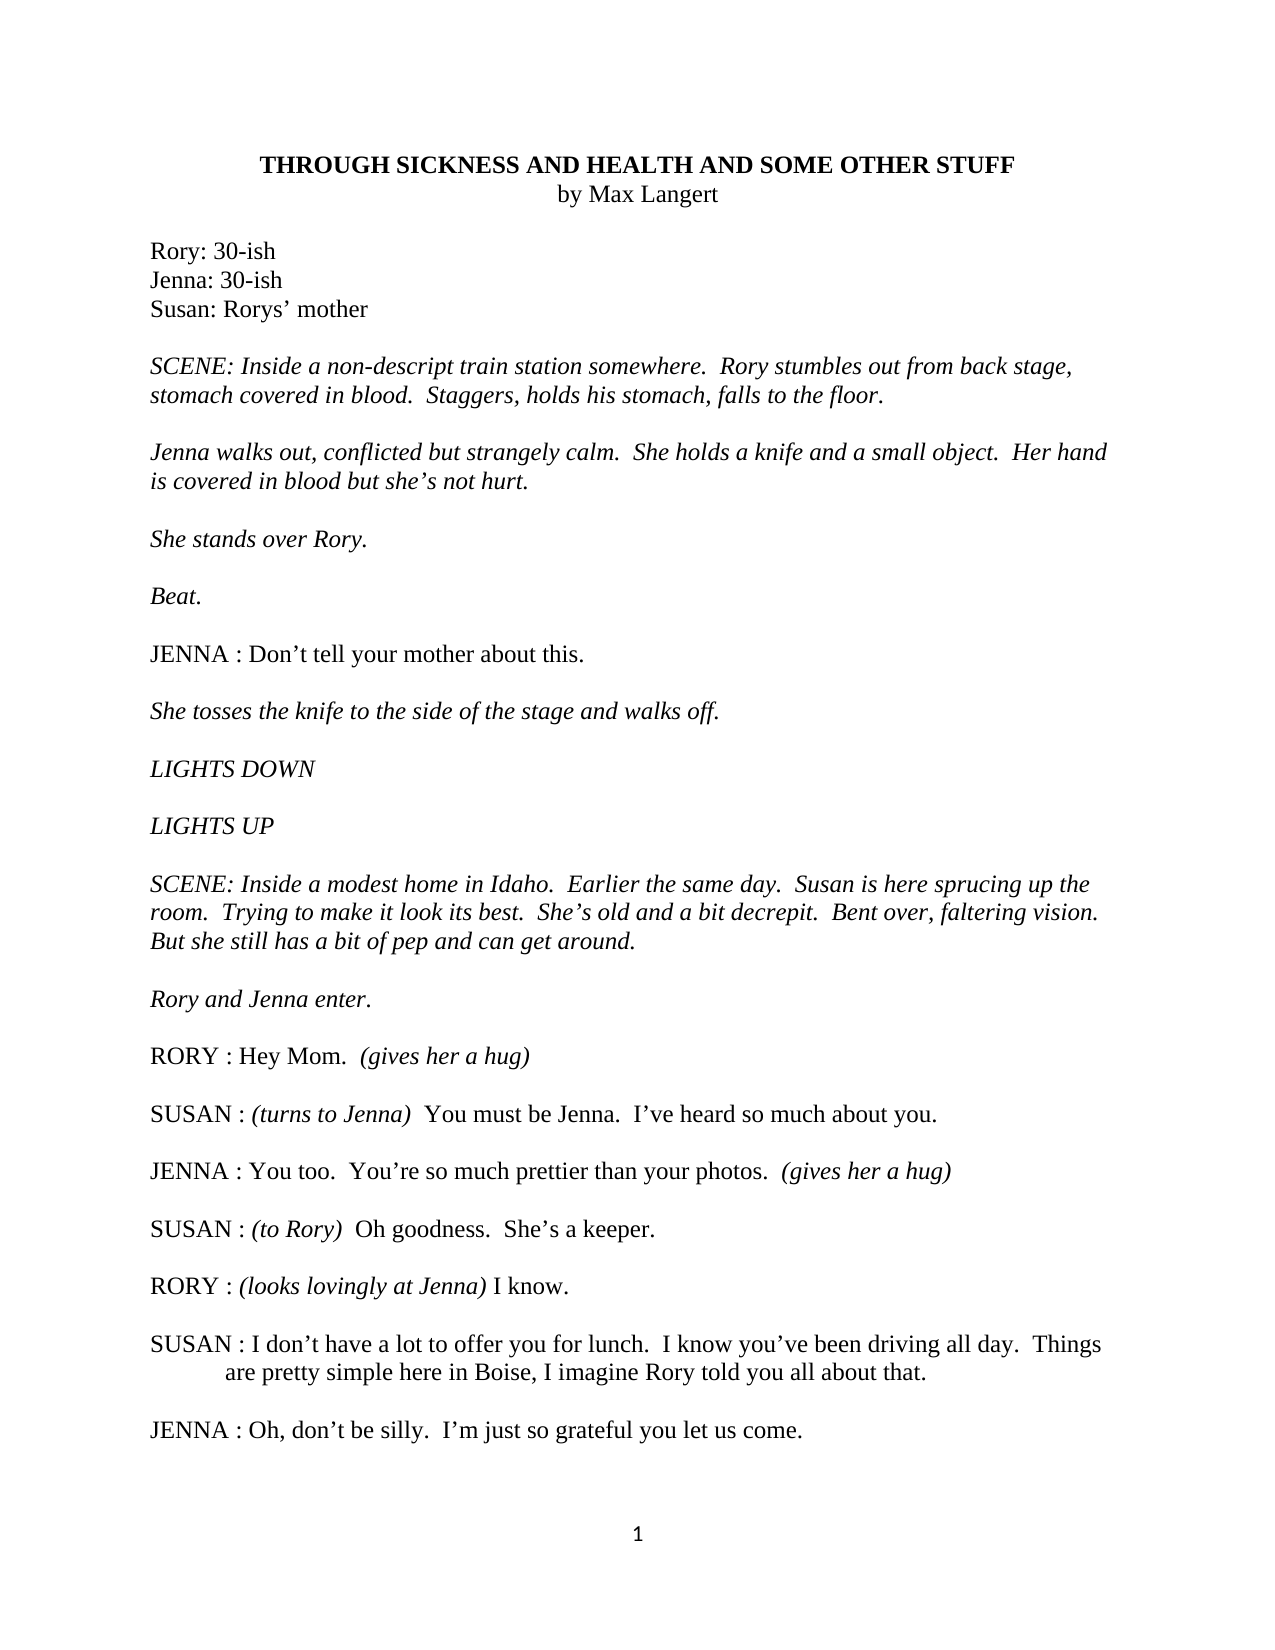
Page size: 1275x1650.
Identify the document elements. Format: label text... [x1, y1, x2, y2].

text by Max Langert [150, 179, 1125, 207]
text SUSAN : (to Rory) Oh goodness. She’s a keeper. [150, 1214, 1125, 1242]
text Rory and Jenna enter. [150, 984, 1125, 1012]
text SCENE: Inside a non-descript train station somewhere. Rory stumbles out from back stage, stomach covered in blood. Staggers, holds his stomach, falls to the floor. [150, 351, 1125, 409]
text RORY : (looks lovingly at Jenna) I know. [150, 1271, 1125, 1300]
text Beat. [150, 581, 1125, 610]
text Jenna: 30-ish [150, 265, 1125, 294]
text She tosses the knife to the side of the stage and walks off. [150, 696, 1125, 725]
text RORY : Hey Mom. (gives her a hug) [150, 1041, 1125, 1070]
text LIGHTS DOWN [150, 754, 1125, 782]
text SCENE: Inside a modest home in Idaho. Earlier the same day. Susan is here sprucing up the room. Trying to make it look its best. She’s old and a bit decrepit. Bent over, faltering vision. But she still has a bit of pep and can get around. [150, 869, 1125, 955]
text Rory: 30-ish [150, 236, 1125, 265]
text JENNA : You too. You’re so much prettier than your photos. (gives her a hug) [150, 1156, 1125, 1185]
text JENNA : Oh, don’t be silly. I’m just so grateful you let us come. [150, 1415, 1125, 1444]
text JENNA : Don’t tell your mother about this. [150, 639, 1125, 667]
text SUSAN : (turns to Jenna) You must be Jenna. I’ve heard so much about you. [150, 1099, 1125, 1127]
text Jenna walks out, conflicted but strangely calm. She holds a knife and a small object. Her hand is covered in blood but she’s not hurt. [150, 437, 1125, 495]
text SUSAN : I don’t have a lot to offer you for lunch. I know you’ve been driving all day. Things are pretty simple here in Boise, I imagine Rory told you all about that. [150, 1329, 1125, 1386]
text Susan: Rorys’ mother [150, 294, 1125, 322]
text THROUGH SICKNESS AND HEALTH AND SOME OTHER STUFF [150, 150, 1125, 179]
text LIGHTS UP [150, 811, 1125, 840]
text She stands over Rory. [150, 524, 1125, 552]
